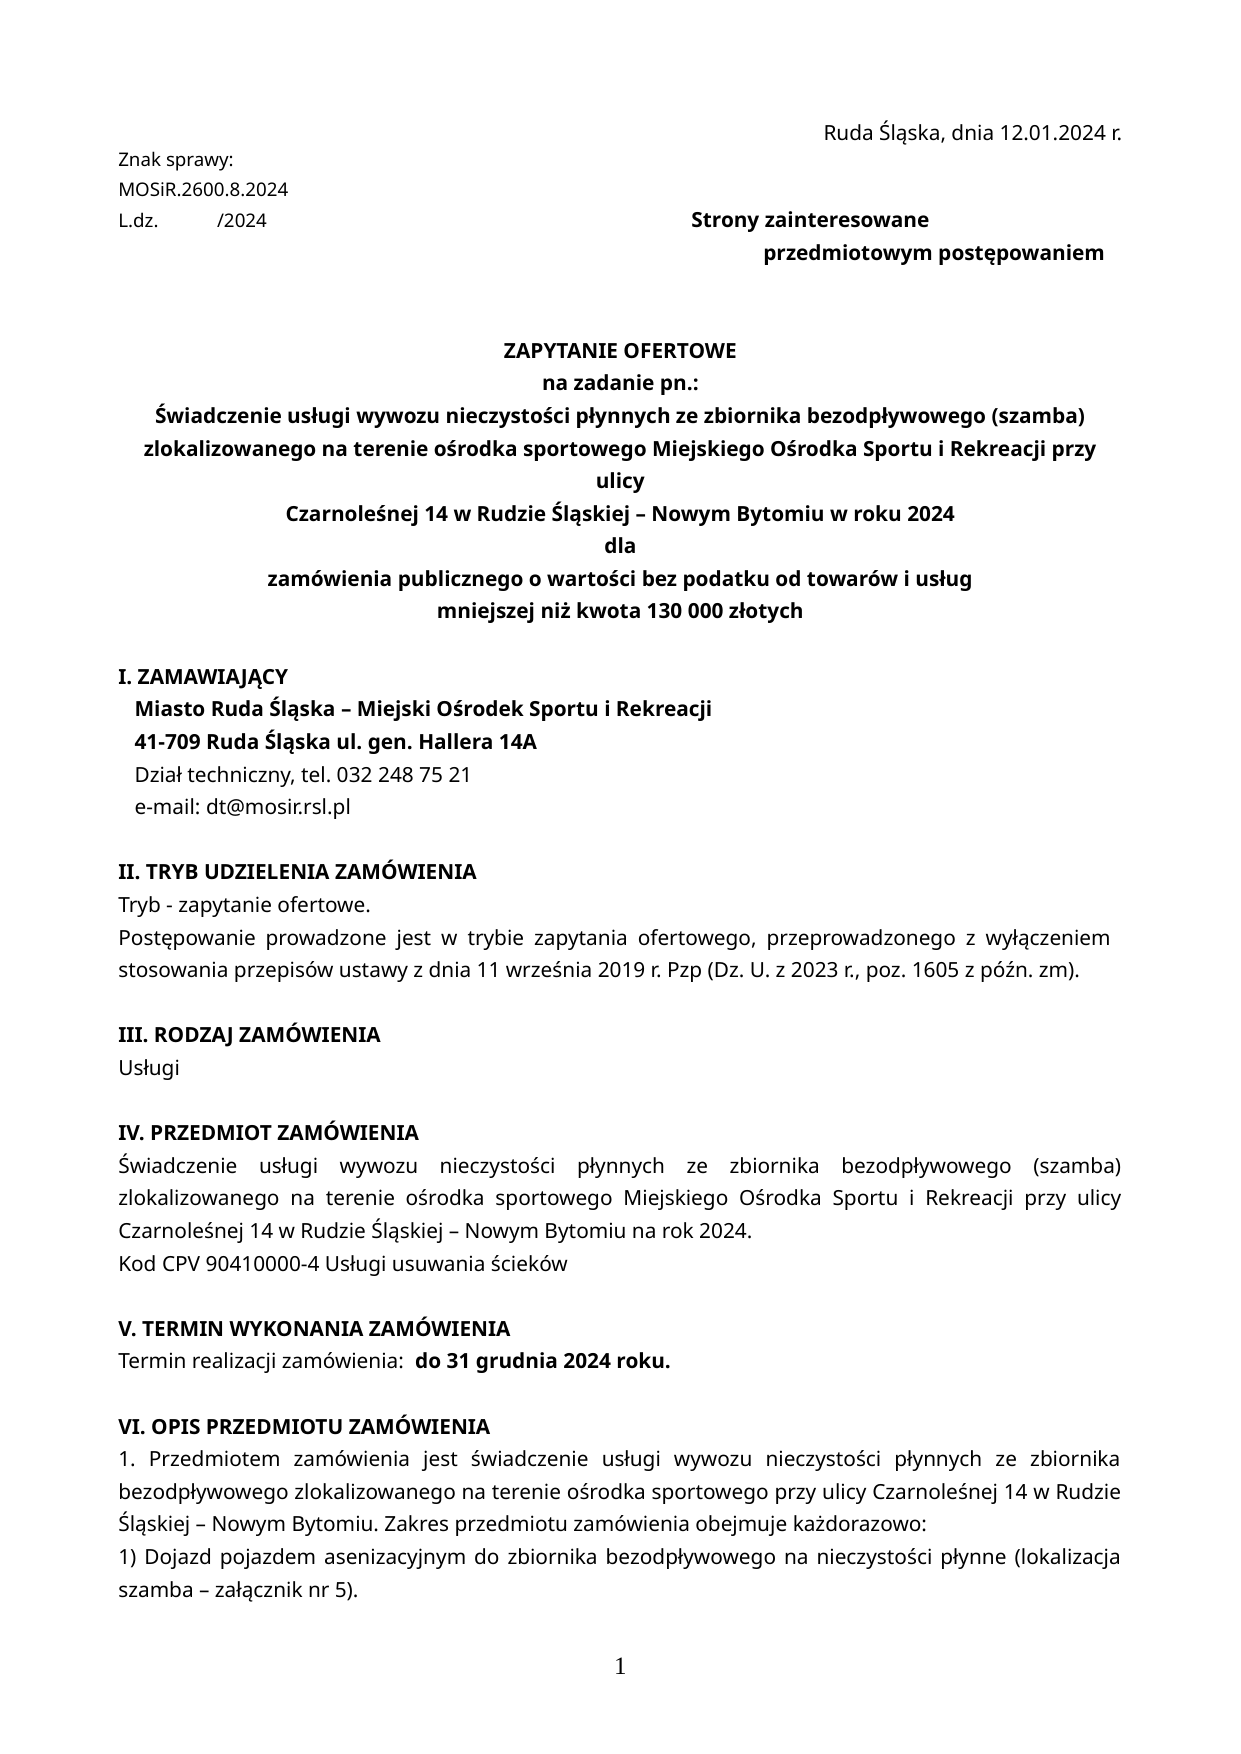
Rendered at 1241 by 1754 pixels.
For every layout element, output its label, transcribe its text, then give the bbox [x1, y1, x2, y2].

text Świadczenie usługi wywozu nieczystości płynnych ze zbiornika bezodpływowego (szamba) zlokalizowanego na terenie ośrodka sportowego Miejskiego Ośrodka Sportu i Rekreacji przy ulicy Czarnoleśnej 14 w Rudzie Śląskiej – Nowym Bytomiu na rok 2024. [118, 1151, 1122, 1244]
text II. TRYB UDZIELENIA ZAMÓWIENIA [118, 857, 1122, 886]
text przedmiotowym postępowaniem [118, 238, 1122, 266]
text 1) Dojazd pojazdem asenizacyjnym do zbiornika bezodpływowego na nieczystości płynne (lokalizacja szamba – załącznik nr 5). [118, 1542, 1122, 1603]
text Miasto Ruda Śląska – Miejski Ośrodek Sportu i Rekreacji [118, 694, 1122, 723]
text Dział techniczny, tel. 032 248 75 21 [118, 760, 1122, 788]
text zlokalizowanego na terenie ośrodka sportowego Miejskiego Ośrodka Sportu i Rekreacji przy ulicy [118, 434, 1122, 495]
text ZAPYTANIE OFERTOWE [118, 336, 1122, 364]
text dla [118, 531, 1122, 560]
text MOSiR.2600.8.2024 [118, 176, 1122, 201]
text L.dz. /2024 Strony zainteresowane [118, 205, 1122, 233]
text Usługi [118, 1053, 1122, 1082]
text V. TERMIN WYKONANIA ZAMÓWIENIA [118, 1314, 1122, 1342]
text Termin realizacji zamówienia: do 31 grudnia 2024 roku. [118, 1347, 1122, 1375]
text I. ZAMAWIAJĄCY [118, 662, 1122, 690]
text Czarnoleśnej 14 w Rudzie Śląskiej – Nowym Bytomiu w roku 2024 [118, 499, 1122, 527]
text Świadczenie usługi wywozu nieczystości płynnych ze zbiornika bezodpływowego (szamba) [118, 401, 1122, 429]
text 1. Przedmiotem zamówienia jest świadczenie usługi wywozu nieczystości płynnych ze zbiornika bezodpływowego zlokalizowanego na terenie ośrodka sportowego przy ulicy Czarnoleśnej 14 w Rudzie Śląskiej – Nowym Bytomiu. Zakres przedmiotu zamówienia obejmuje każdorazowo: [118, 1444, 1122, 1538]
text Tryb - zapytanie ofertowe. [118, 890, 1122, 918]
text zamówienia publicznego o wartości bez podatku od towarów i usług [118, 564, 1122, 592]
text VI. OPIS PRZEDMIOTU ZAMÓWIENIA [118, 1412, 1122, 1440]
text IV. PRZEDMIOT ZAMÓWIENIA [118, 1118, 1122, 1147]
text e-mail: dt@mosir.rsl.pl [118, 792, 1122, 821]
text Ruda Śląska, dnia 12.01.2024 r. [118, 118, 1122, 147]
text mniejszej niż kwota 130 000 złotych [118, 597, 1122, 625]
text na zadanie pn.: [118, 368, 1122, 397]
text III. RODZAJ ZAMÓWIENIA [118, 1021, 1122, 1049]
text Znak sprawy: [118, 147, 1122, 172]
text Postępowanie prowadzone jest w trybie zapytania ofertowego, przeprowadzonego z wyłączeniem stosowania przepisów ustawy z dnia 11 września 2019 r. Pzp (Dz. U. z 2023 r., poz. 1605 z późn. zm). [118, 923, 1122, 984]
text Kod CPV 90410000-4 Usługi usuwania ścieków [118, 1249, 1122, 1277]
text 41-709 Ruda Śląska ul. gen. Hallera 14A [118, 727, 1122, 756]
